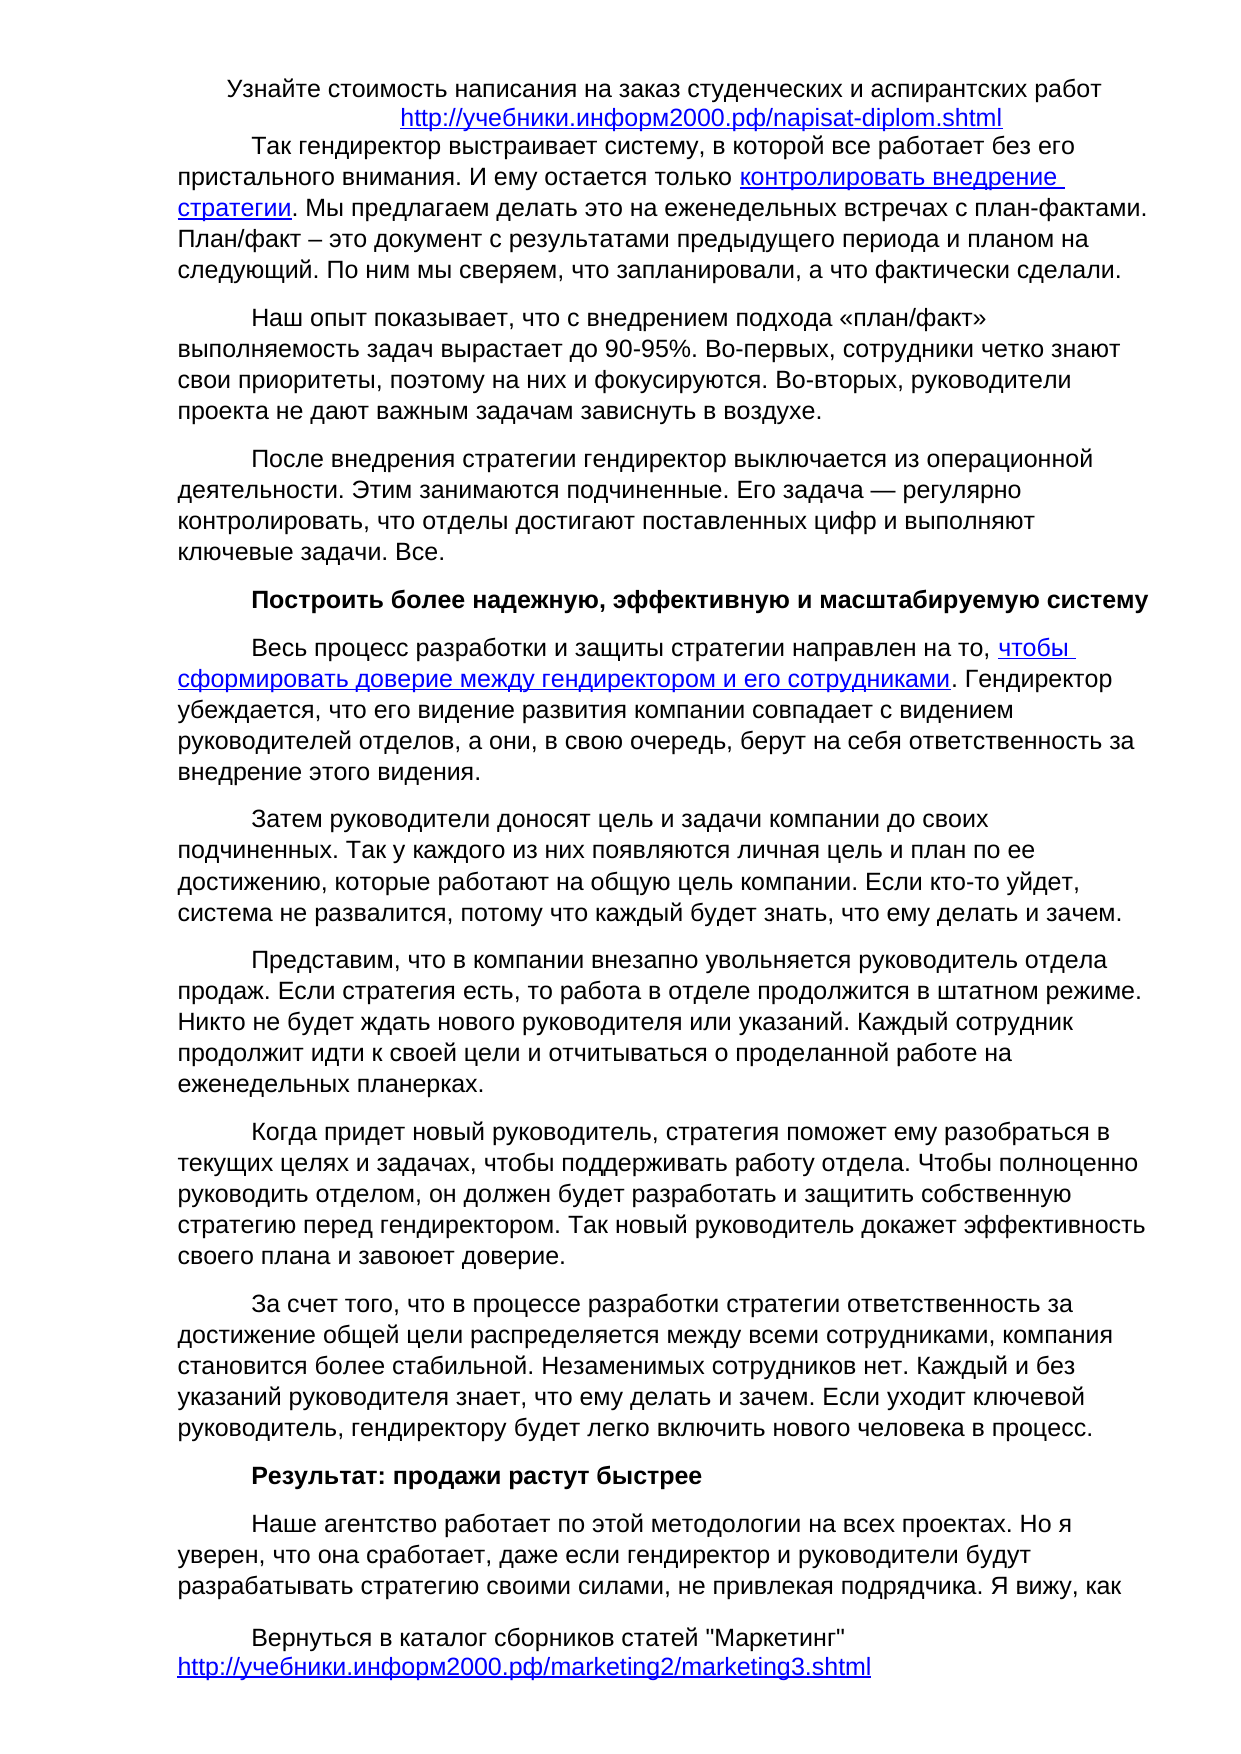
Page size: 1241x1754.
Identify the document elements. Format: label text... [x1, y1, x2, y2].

text Затем руководители доносят цель и задачи компании до своих подчиненных. Так у каждого из них появляются личная цель и план по ее достижению, которые работают на общую цель компании. Если кто-то уйдет, система не развалится, потому что каждый будет знать, что ему делать и зачем. [177, 804, 1152, 926]
text Когда придет новый руководитель, стратегия поможет ему разобраться в текущих целях и задачах, чтобы поддерживать работу отдела. Чтобы полноценно руководить отделом, он должен будет разработать и защитить собственную стратегию перед гендиректором. Так новый руководитель докажет эффективность своего плана и завоюет доверие. [177, 1117, 1152, 1270]
text За счет того, что в процессе разработки стратегии ответственность за достижение общей цели распределяется между всеми сотрудниками, компания становится более стабильной. Незаменимых сотрудников нет. Каждый и без указаний руководителя знает, что ему делать и зачем. Если уходит ключевой руководитель, гендиректору будет легко включить нового человека в процесс. [177, 1289, 1152, 1442]
text Весь процесс разработки и защиты стратегии направлен на то, чтобы сформировать доверие между гендиректором и его сотрудниками. Гендиректор убеждается, что его видение развития компании совпадает с видением руководителей отделов, а они, в свою очередь, берут на себя ответственность за внедрение этого видения. [177, 632, 1152, 785]
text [177, 1508, 1152, 1599]
text Так гендиректор выстраивает систему, в которой все работает без его пристального внимания. И ему остается только контролировать внедрение стратегии. Мы предлагаем делать это на еженедельных встречах с план-фактами. План/факт – это документ с результатами предыдущего периода и планом на следующий. По ним мы сверяем, что запланировали, а что фактически сделали. [177, 131, 1152, 284]
text Построить более надежную, эффективную и масштабируемую систему [177, 585, 1152, 613]
text Результат: продажи растут быстрее [177, 1461, 1152, 1489]
text Наш опыт показывает, что с внедрением подхода «план/факт» выполняемость задач вырастает до 90-95%. Во-первых, сотрудники четко знают свои приоритеты, поэтому на них и фокусируются. Во-вторых, руководители проекта не дают важным задачам зависнуть в воздухе. [177, 303, 1152, 425]
text Представим, что в компании внезапно увольняется руководитель отдела продаж. Если стратегия есть, то работа в отделе продолжится в штатном режиме. Никто не будет ждать нового руководителя или указаний. Каждый сотрудник продолжит идти к своей цели и отчитываться о проделанной работе на еженедельных планерках. [177, 945, 1152, 1098]
text После внедрения стратегии гендиректор выключается из операционной деятельности. Этим занимаются подчиненные. Его задача — регулярно контролировать, что отделы достигают поставленных цифр и выполняют ключевые задачи. Все. [177, 444, 1152, 566]
